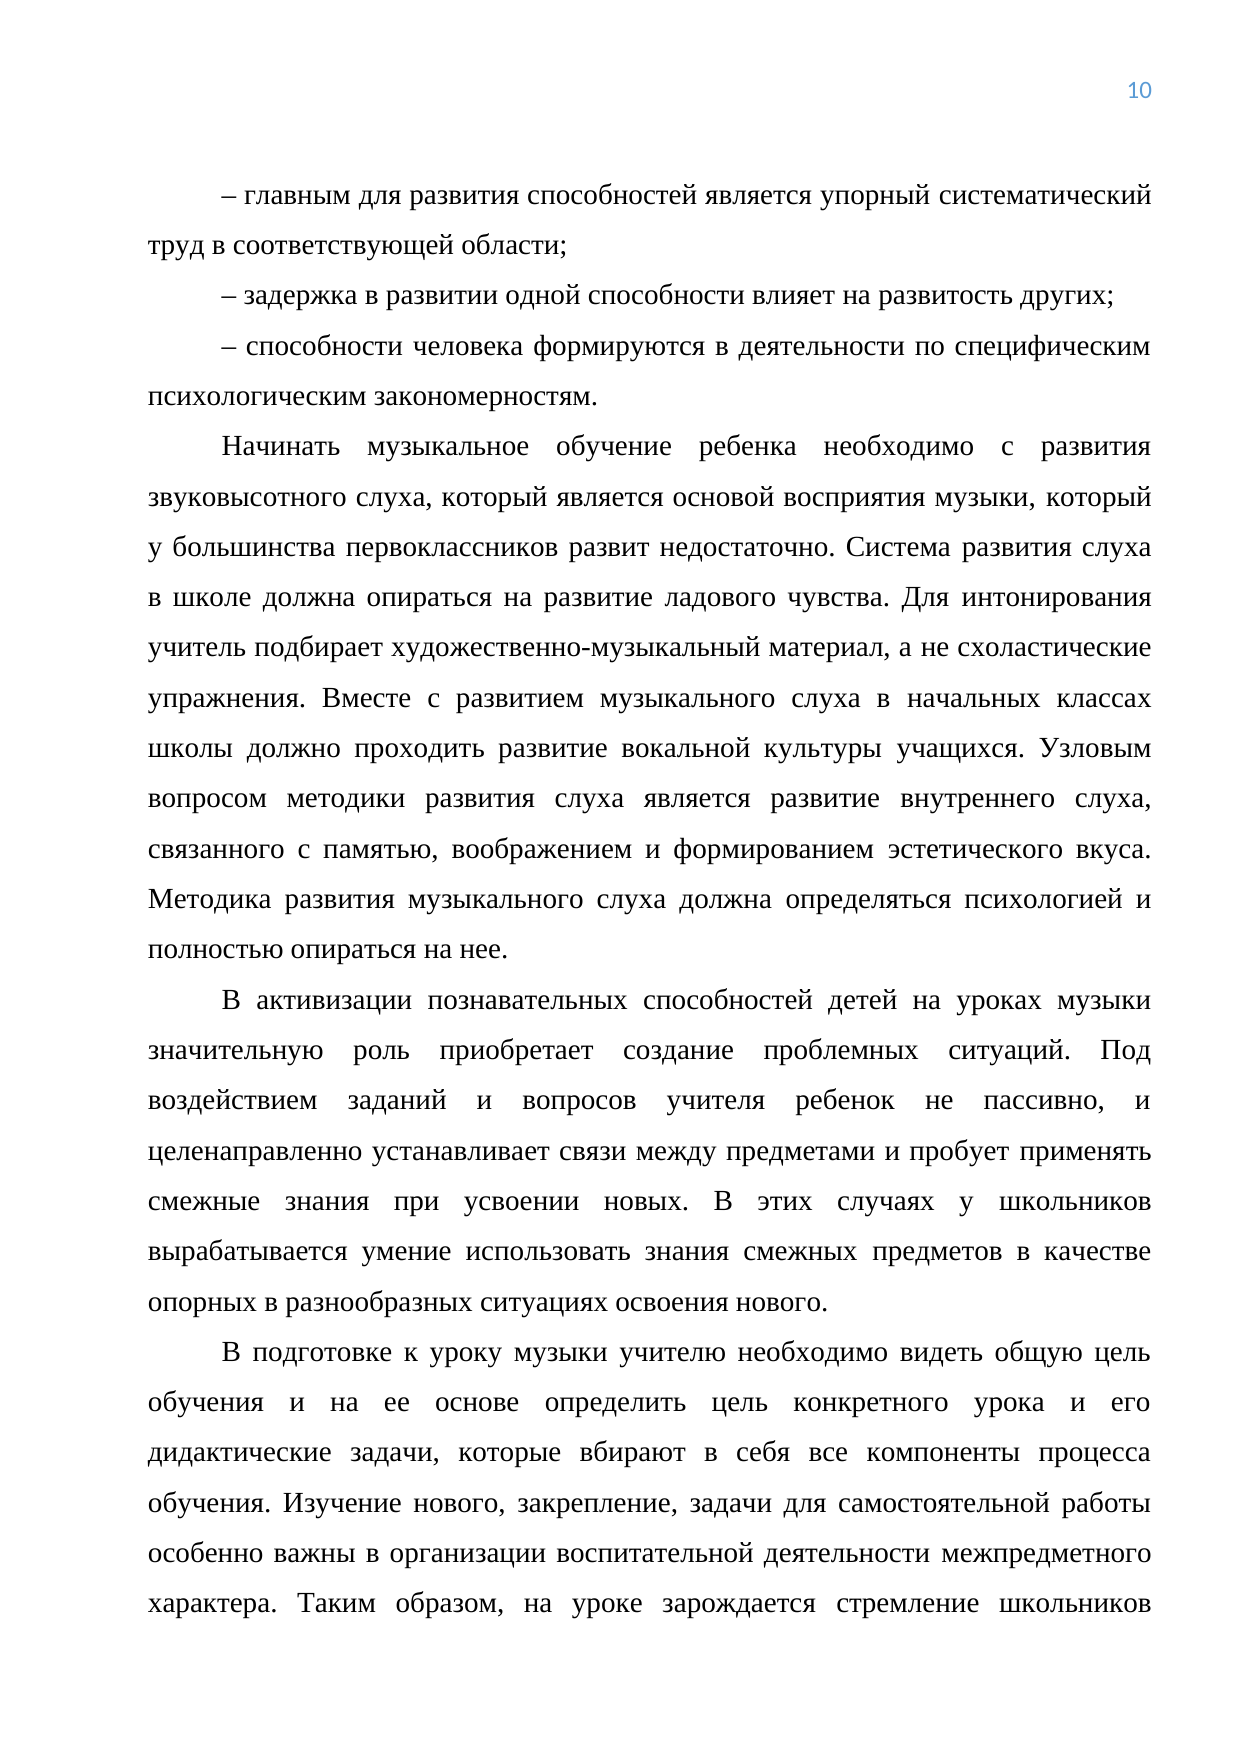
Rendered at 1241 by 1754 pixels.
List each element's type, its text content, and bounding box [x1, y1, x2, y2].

text – главным для развития способностей является упорный систематический труд в соответствующей области; [148, 177, 1152, 261]
text – способности человека формируются в деятельности по специфическим психологическим закономерностям. [148, 328, 1152, 412]
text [148, 1334, 1152, 1619]
text – задержка в развитии одной способности влияет на развитость других; [148, 277, 1152, 311]
text В активизации познавательных способностей детей на уроках музыки значительную роль приобретает создание проблемных ситуаций. Под воздействием заданий и вопросов учителя ребенок не пассивно, и целенаправленно устанавливает связи между предметами и пробует применять смежные знания при усвоении новых. В этих случаях у школьников вырабатывается умение использовать знания смежных предметов в качестве опорных в разнообразных ситуациях освоения нового. [148, 982, 1152, 1317]
text Начинать музыкальное обучение ребенка необходимо с развития звуковысотного слуха, который является основой восприятия музыки, который у большинства первоклассников развит недостаточно. Система развития слуха в школе должна опираться на развитие ладового чувства. Для интонирования учитель подбирает художественно-музыкальный материал, а не схоластические упражнения. Вместе с развитием музыкального слуха в начальных классах школы должно проходить развитие вокальной культуры учащихся. Узловым вопросом методики развития слуха является развитие внутреннего слуха, связанного с памятью, воображением и формированием эстетического вкуса. Методика развития музыкального слуха должна определяться психологией и полностью опираться на нее. [148, 428, 1152, 965]
